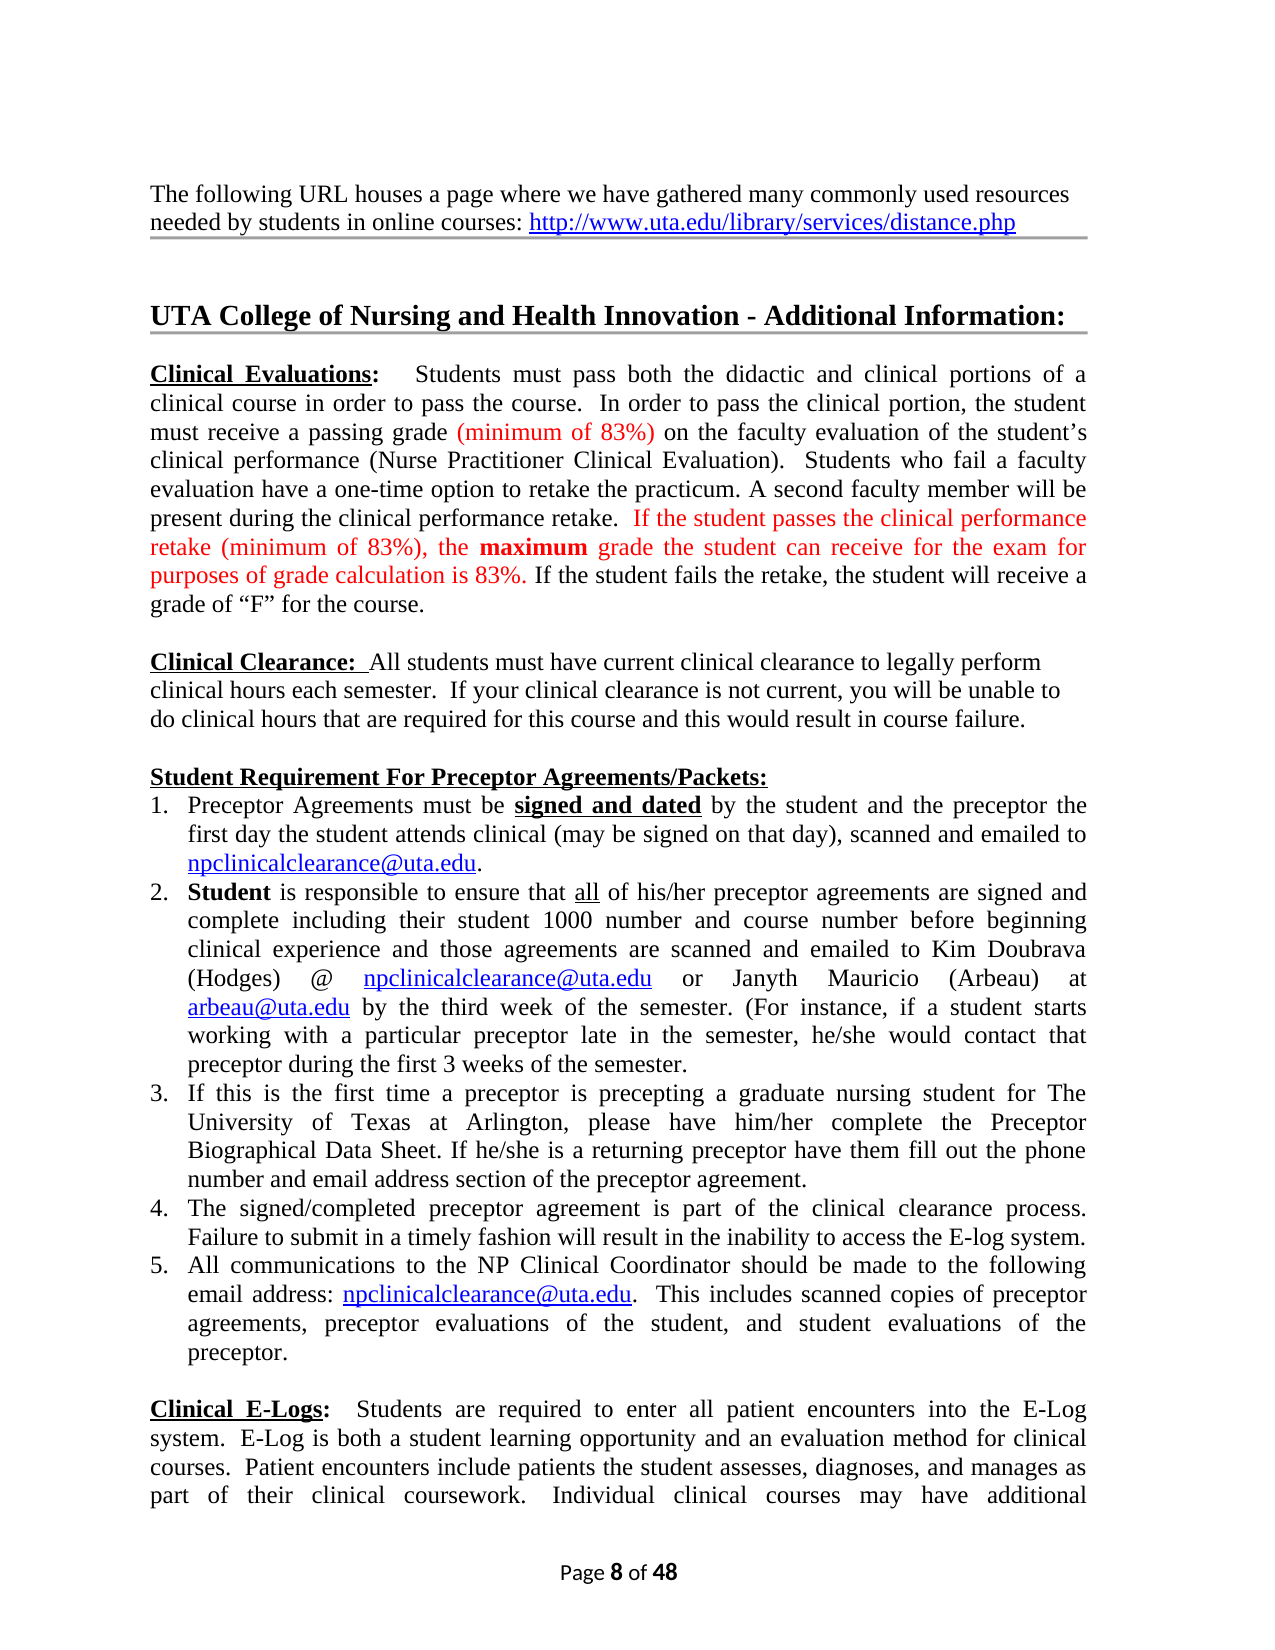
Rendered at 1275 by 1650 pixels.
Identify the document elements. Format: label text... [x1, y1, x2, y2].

list If this is the first time a preceptor is precepting a graduate nursing student for The University of Texas at Arlington, please have him/her complete the Preceptor Biographical Data Sheet. If he/she is a returning preceptor have them fill out the phone number and email address section of the preceptor agreement. [150, 1078, 1087, 1193]
list Preceptor Agreements must be signed and dated by the student and the preceptor the first day the student attends clinical (may be signed on that day), scanned and emailed to npclinicalclearance@uta.edu. [150, 791, 1087, 877]
text UTA College of Nursing and Health Innovation - Additional Information: [150, 298, 1087, 331]
list The signed/completed preceptor agreement is part of the clinical clearance process. Failure to submit in a timely fashion will result in the inability to access the E-log system. [150, 1193, 1087, 1251]
text Clinical Clearance: All students must have current clinical clearance to legally perform clinical hours each semester. If your clinical clearance is not current, you will be unable to do clinical hours that are required for this course and this would result in course failure. [150, 647, 1087, 733]
text Student Requirement For Preceptor Agreements/Packets: [150, 762, 1087, 791]
text The following URL houses a page where we have gathered many commonly used resources needed by students in online courses: http://www.uta.edu/library/services/distance.php [150, 179, 1087, 236]
list Student is responsible to ensure that all of his/her preceptor agreements are signed and complete including their student 1000 number and course number before beginning clinical experience and those agreements are scanned and emailed to Kim Doubrava (Hodges) @ npclinicalclearance@uta.edu or Janyth Mauricio (Arbeau) at arbeau@uta.edu by the third week of the semester. (For instance, if a student starts working with a particular preceptor late in the semester, he/she would contact that preceptor during the first 3 weeks of the semester. [150, 877, 1087, 1078]
list All communications to the NP Clinical Coordinator should be made to the following email address: npclinicalclearance@uta.edu. This includes scanned copies of preceptor agreements, preceptor evaluations of the student, and student evaluations of the preceptor. [150, 1251, 1087, 1366]
text Clinical Evaluations: Students must pass both the didactic and clinical portions of a clinical course in order to pass the course. In order to pass the clinical portion, the student must receive a passing grade (minimum of 83%) on the faculty evaluation of the student’s clinical performance (Nurse Practitioner Clinical Evaluation). Students who fail a faculty evaluation have a one-time option to retake the practicum. A second faculty member will be present during the clinical performance retake. If the student passes the clinical performance retake (minimum of 83%), the maximum grade the student can receive for the exam for purposes of grade calculation is 83%. If the student fails the retake, the student will receive a grade of “F” for the course. [150, 359, 1087, 618]
